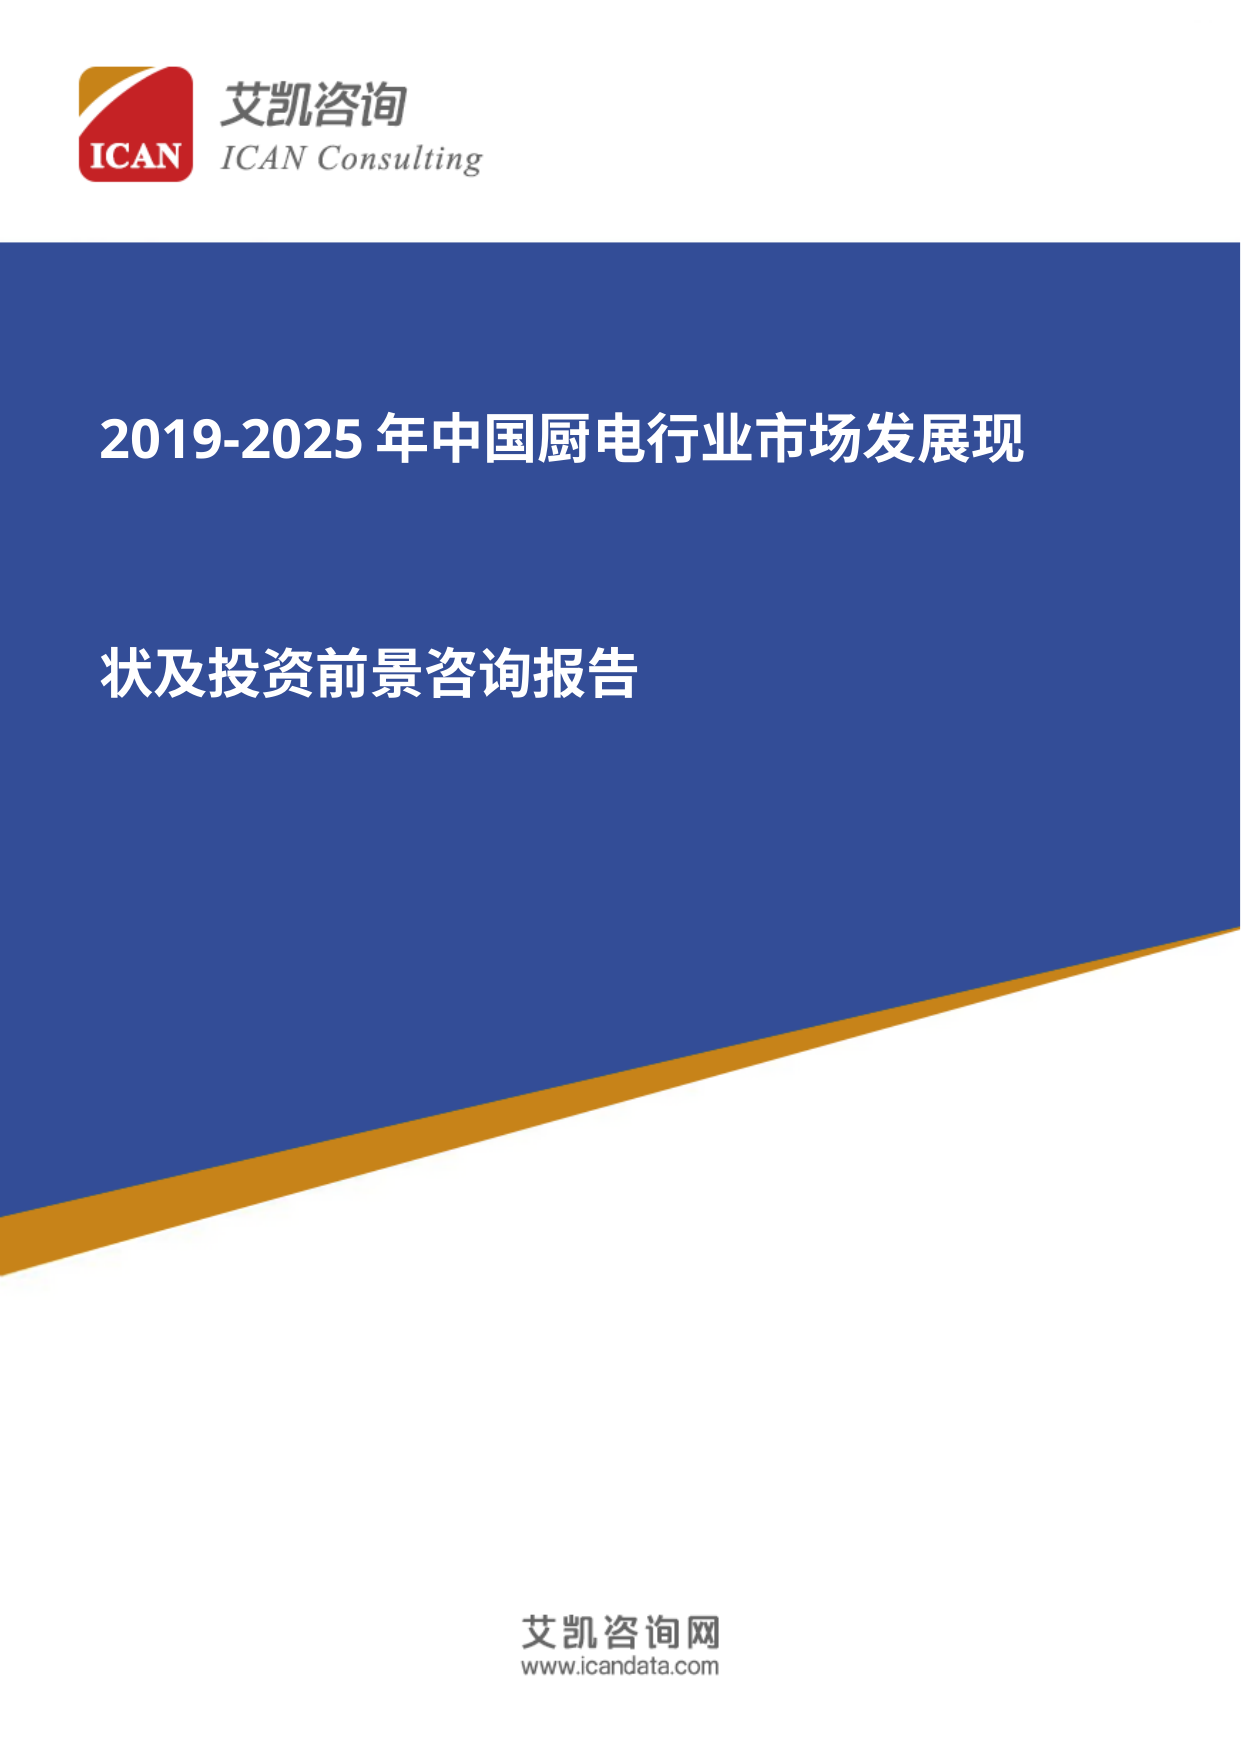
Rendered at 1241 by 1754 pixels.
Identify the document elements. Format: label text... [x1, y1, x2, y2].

subtitle 2019-2025年中国厨电行业市场发展现状及投资前景咨询报告 [99, 386, 1053, 718]
picture [0, 5, 1241, 1754]
